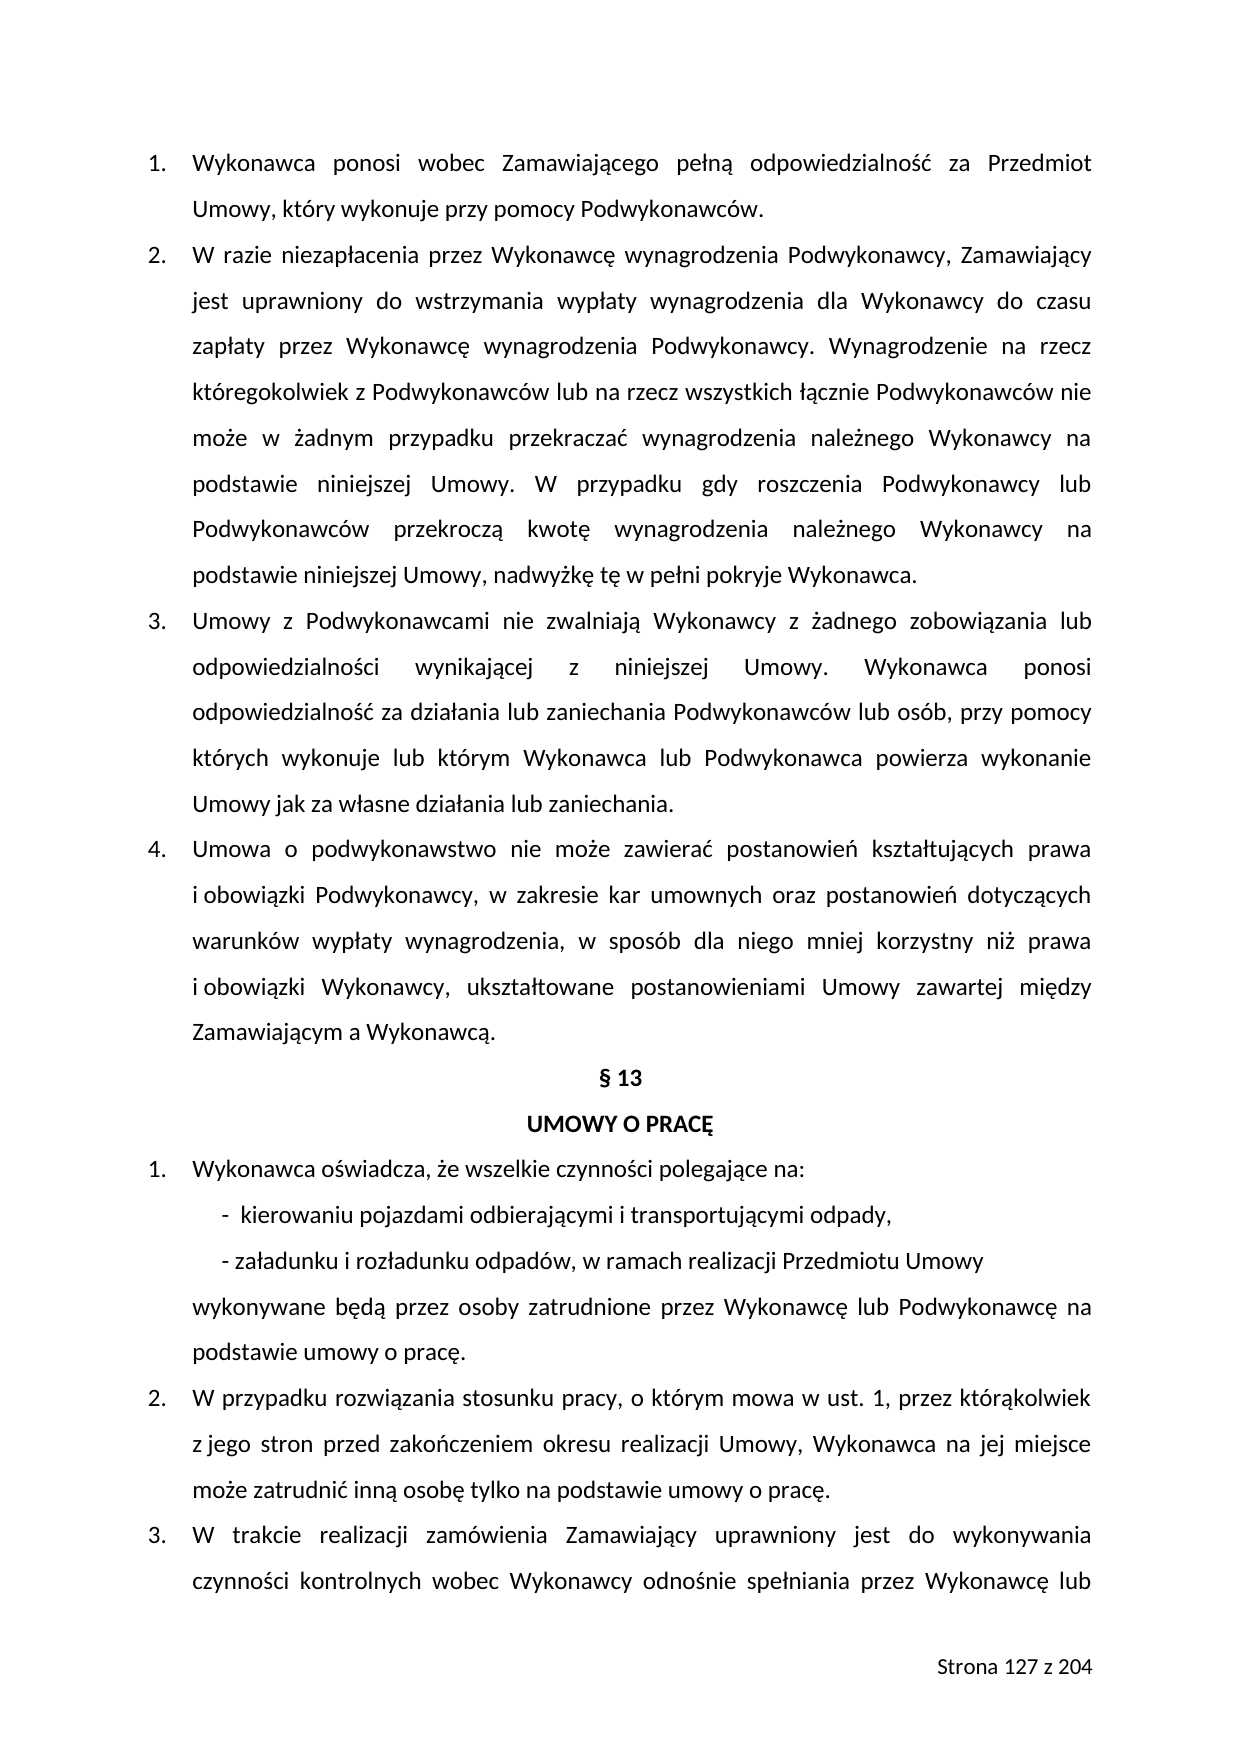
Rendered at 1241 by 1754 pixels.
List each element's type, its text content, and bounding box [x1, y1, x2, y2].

text § 13 [148, 1062, 1093, 1093]
text - kierowaniu pojazdami odbierającymi i transportującymi odpady, [221, 1199, 1093, 1230]
list Umowa o podwykonawstwo nie może zawierać postanowień kształtujących prawa i obowiązki Podwykonawcy, w zakresie kar umownych oraz postanowień dotyczących warunków wypłaty wynagrodzenia, w sposób dla niego mniej korzystny niż prawa i obowiązki Wykonawcy, ukształtowane postanowieniami Umowy zawartej między Zamawiającym a Wykonawcą. [148, 833, 1093, 1047]
text - załadunku i rozładunku odpadów, w ramach realizacji Przedmiotu Umowy [221, 1245, 1093, 1276]
text UMOWY O PRACĘ [148, 1108, 1093, 1138]
list Umowy z Podwykonawcami nie zwalniają Wykonawcy z żadnego zobowiązania lub odpowiedzialności wynikającej z niniejszej Umowy. Wykonawca ponosi odpowiedzialność za działania lub zaniechania Podwykonawców lub osób, przy pomocy których wykonuje lub którym Wykonawca lub Podwykonawca powierza wykonanie Umowy jak za własne działania lub zaniechania. [148, 605, 1093, 818]
list W przypadku rozwiązania stosunku pracy, o którym mowa w ust. 1, przez którąkolwiek z jego stron przed zakończeniem okresu realizacji Umowy, Wykonawca na jej miejsce może zatrudnić inną osobę tylko na podstawie umowy o pracę. [148, 1382, 1093, 1504]
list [148, 1519, 1093, 1596]
list W razie niezapłacenia przez Wykonawcę wynagrodzenia Podwykonawcy, Zamawiający jest uprawniony do wstrzymania wypłaty wynagrodzenia dla Wykonawcy do czasu zapłaty przez Wykonawcę wynagrodzenia Podwykonawcy. Wynagrodzenie na rzecz któregokolwiek z Podwykonawców lub na rzecz wszystkich łącznie Podwykonawców nie może w żadnym przypadku przekraczać wynagrodzenia należnego Wykonawcy na podstawie niniejszej Umowy. W przypadku gdy roszczenia Podwykonawcy lub Podwykonawców przekroczą kwotę wynagrodzenia należnego Wykonawcy na podstawie niniejszej Umowy, nadwyżkę tę w pełni pokryje Wykonawca. [148, 239, 1093, 590]
list Wykonawca ponosi wobec Zamawiającego pełną odpowiedzialność za Przedmiot Umowy, który wykonuje przy pomocy Podwykonawców. [148, 148, 1093, 224]
text wykonywane będą przez osoby zatrudnione przez Wykonawcę lub Podwykonawcę na podstawie umowy o pracę. [192, 1291, 1093, 1367]
list Wykonawca oświadcza, że wszelkie czynności polegające na: [148, 1154, 1093, 1184]
